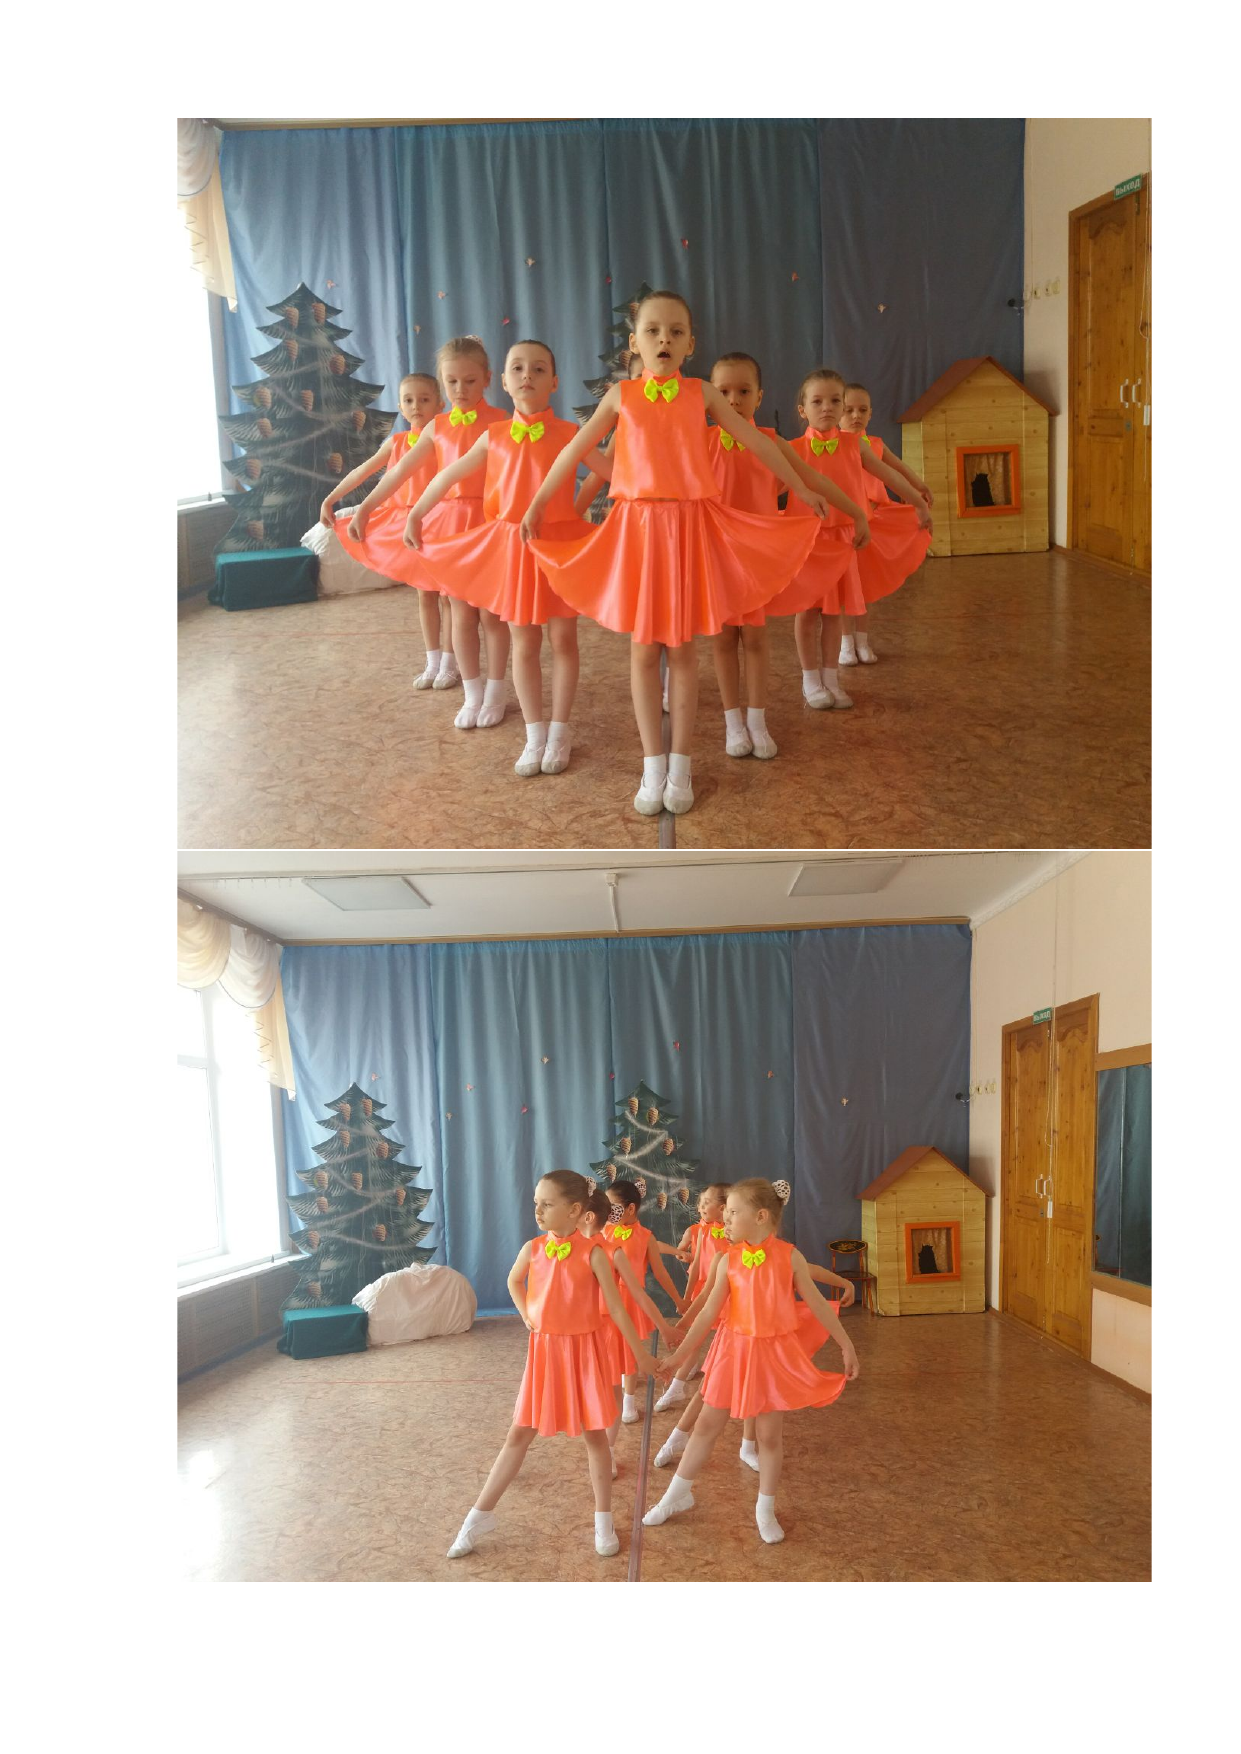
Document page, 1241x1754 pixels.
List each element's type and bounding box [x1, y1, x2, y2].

picture [177, 851, 1152, 1582]
picture [177, 118, 1152, 849]
